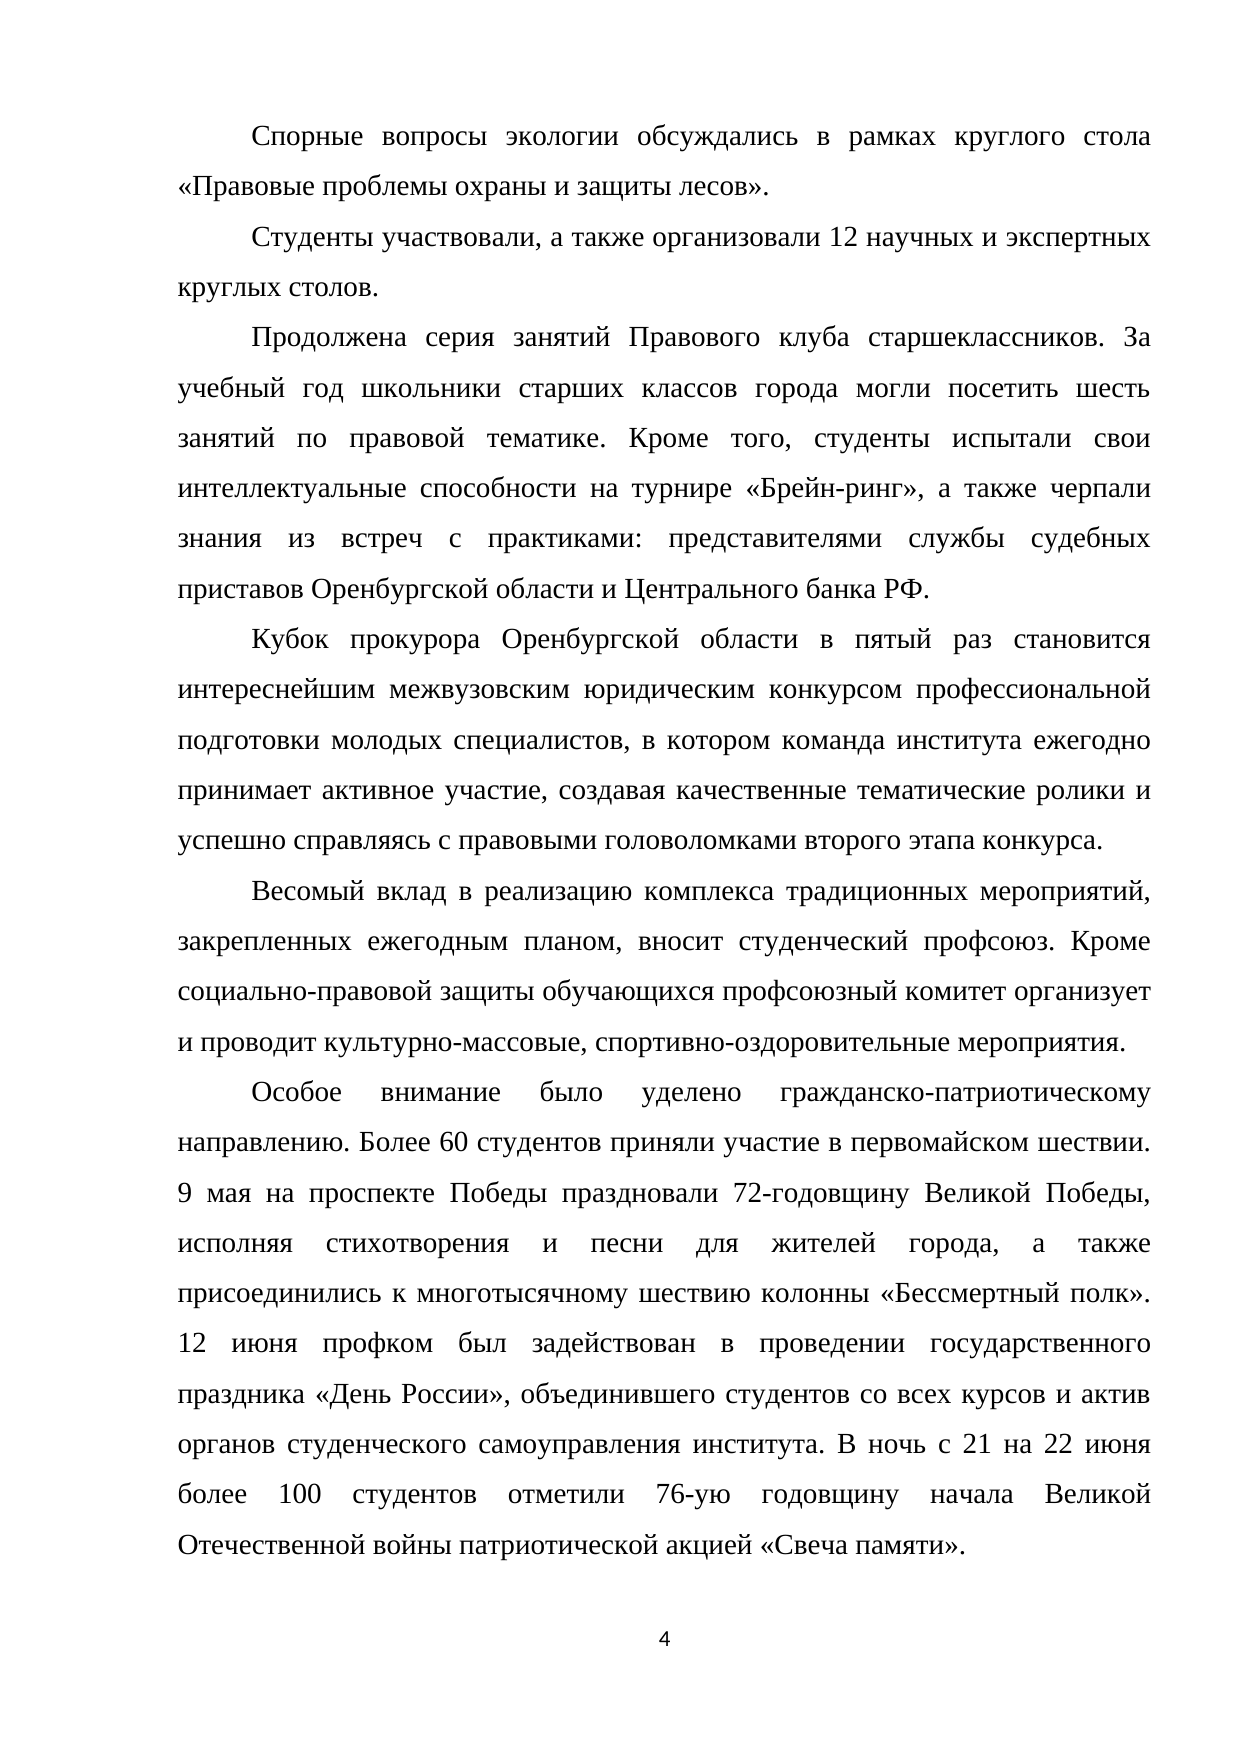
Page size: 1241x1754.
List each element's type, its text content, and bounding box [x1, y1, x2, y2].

subtitle Особое внимание было уделено гражданско-патриотическому направлению. Более 60 студентов приняли участие в первомайском шествии. 9 мая на проспекте Победы праздновали 72-годовщину Великой Победы, исполняя стихотворения и песни для жителей города, а также присоединились к многотысячному шествию колонны «Бессмертный полк». 12 июня профком был задействован в проведении государственного праздника «День России», объединившего студентов со всех курсов и актив органов студенческого самоуправления института. В ночь с 21 на 22 июня более 100 студентов отметили 76-ую годовщину начала Великой Отечественной войны патриотической акцией «Свеча памяти». [177, 1074, 1152, 1560]
subtitle Продолжена серия занятий Правового клуба старшеклассников. За учебный год школьники старших классов города могли посетить шесть занятий по правовой тематике. Кроме того, студенты испытали свои интеллектуальные способности на турнире «Брейн-ринг», а также черпали знания из встреч с практиками: представителями службы судебных приставов Оренбургской области и Центрального банка РФ. [177, 319, 1152, 604]
subtitle Кубок прокурора Оренбургской области в пятый раз становится интереснейшим межвузовским юридическим конкурсом профессиональной подготовки молодых специалистов, в котором команда института ежегодно принимает активное участие, создавая качественные тематические ролики и успешно справляясь с правовыми головоломками второго этапа конкурса. [177, 621, 1152, 856]
subtitle Весомый вклад в реализацию комплекса традиционных мероприятий, закрепленных ежегодным планом, вносит студенческий профсоюз. Кроме социально-правовой защиты обучающихся профсоюзный комитет организует и проводит культурно-массовые, спортивно-оздоровительные мероприятия. [177, 873, 1152, 1057]
subtitle Спорные вопросы экологии обсуждались в рамках круглого стола «Правовые проблемы охраны и защиты лесов». [177, 118, 1152, 202]
subtitle Студенты участвовали, а также организовали 12 научных и экспертных круглых столов. [177, 219, 1152, 303]
